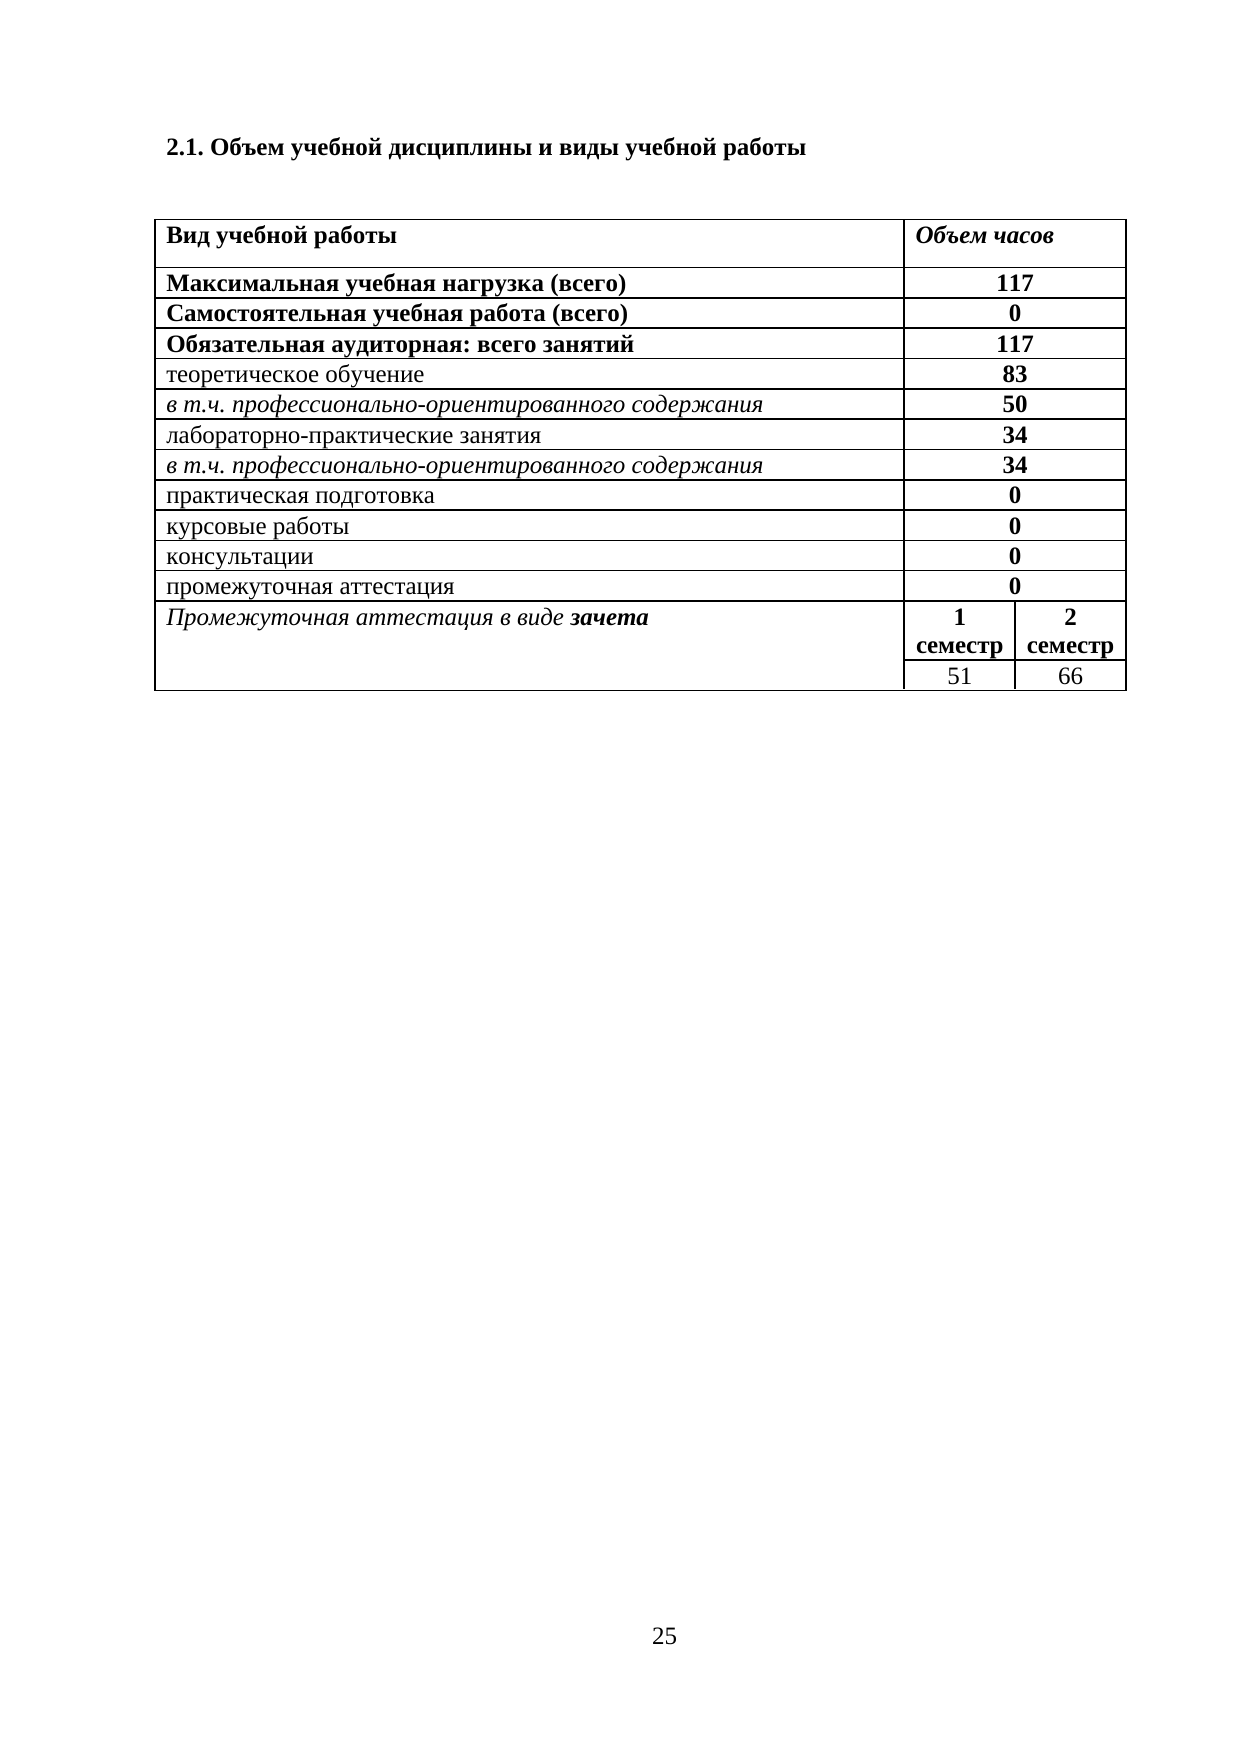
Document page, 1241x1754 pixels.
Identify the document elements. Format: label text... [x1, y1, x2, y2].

table_cell промежуточная аттестация [156, 571, 903, 600]
table_cell Промежуточная аттестация в виде зачета [156, 602, 903, 689]
table_cell 34 [905, 420, 1125, 448]
table_cell 117 [905, 329, 1125, 358]
table_cell 51 [905, 661, 1014, 689]
table_header Объем часов [905, 220, 1125, 267]
table_cell 0 [905, 541, 1125, 570]
table_cell Самостоятельная учебная работа (всего) [156, 299, 903, 327]
table_cell курсовые работы [156, 511, 903, 539]
table_cell 34 [905, 450, 1125, 479]
table_cell 0 [905, 571, 1125, 600]
table_cell Максимальная учебная нагрузка (всего) [156, 268, 903, 297]
table_cell лабораторно-практические занятия [156, 420, 903, 448]
table_cell 50 [905, 390, 1125, 418]
table_cell в т.ч. профессионально-ориентированного содержания [156, 450, 903, 479]
table_header Вид учебной работы [156, 220, 903, 267]
table_cell 0 [905, 299, 1125, 327]
table_cell теоретическое обучение [156, 359, 903, 388]
table_cell практическая подготовка [156, 481, 903, 509]
table_cell консультации [156, 541, 903, 570]
table_cell 0 [905, 481, 1125, 509]
table_cell 83 [905, 359, 1125, 388]
table_cell 117 [905, 268, 1125, 297]
text 2.1. Объем учебной дисциплины и виды учебной работы [166, 132, 1163, 161]
table_cell 1 семестр [905, 602, 1014, 659]
table_cell Обязательная аудиторная: всего занятий [156, 329, 903, 358]
table_cell 0 [905, 511, 1125, 539]
table_cell 66 [1016, 661, 1125, 689]
table_cell 2 семестр [1016, 602, 1125, 659]
table_cell в т.ч. профессионально-ориентированного содержания [156, 390, 903, 418]
